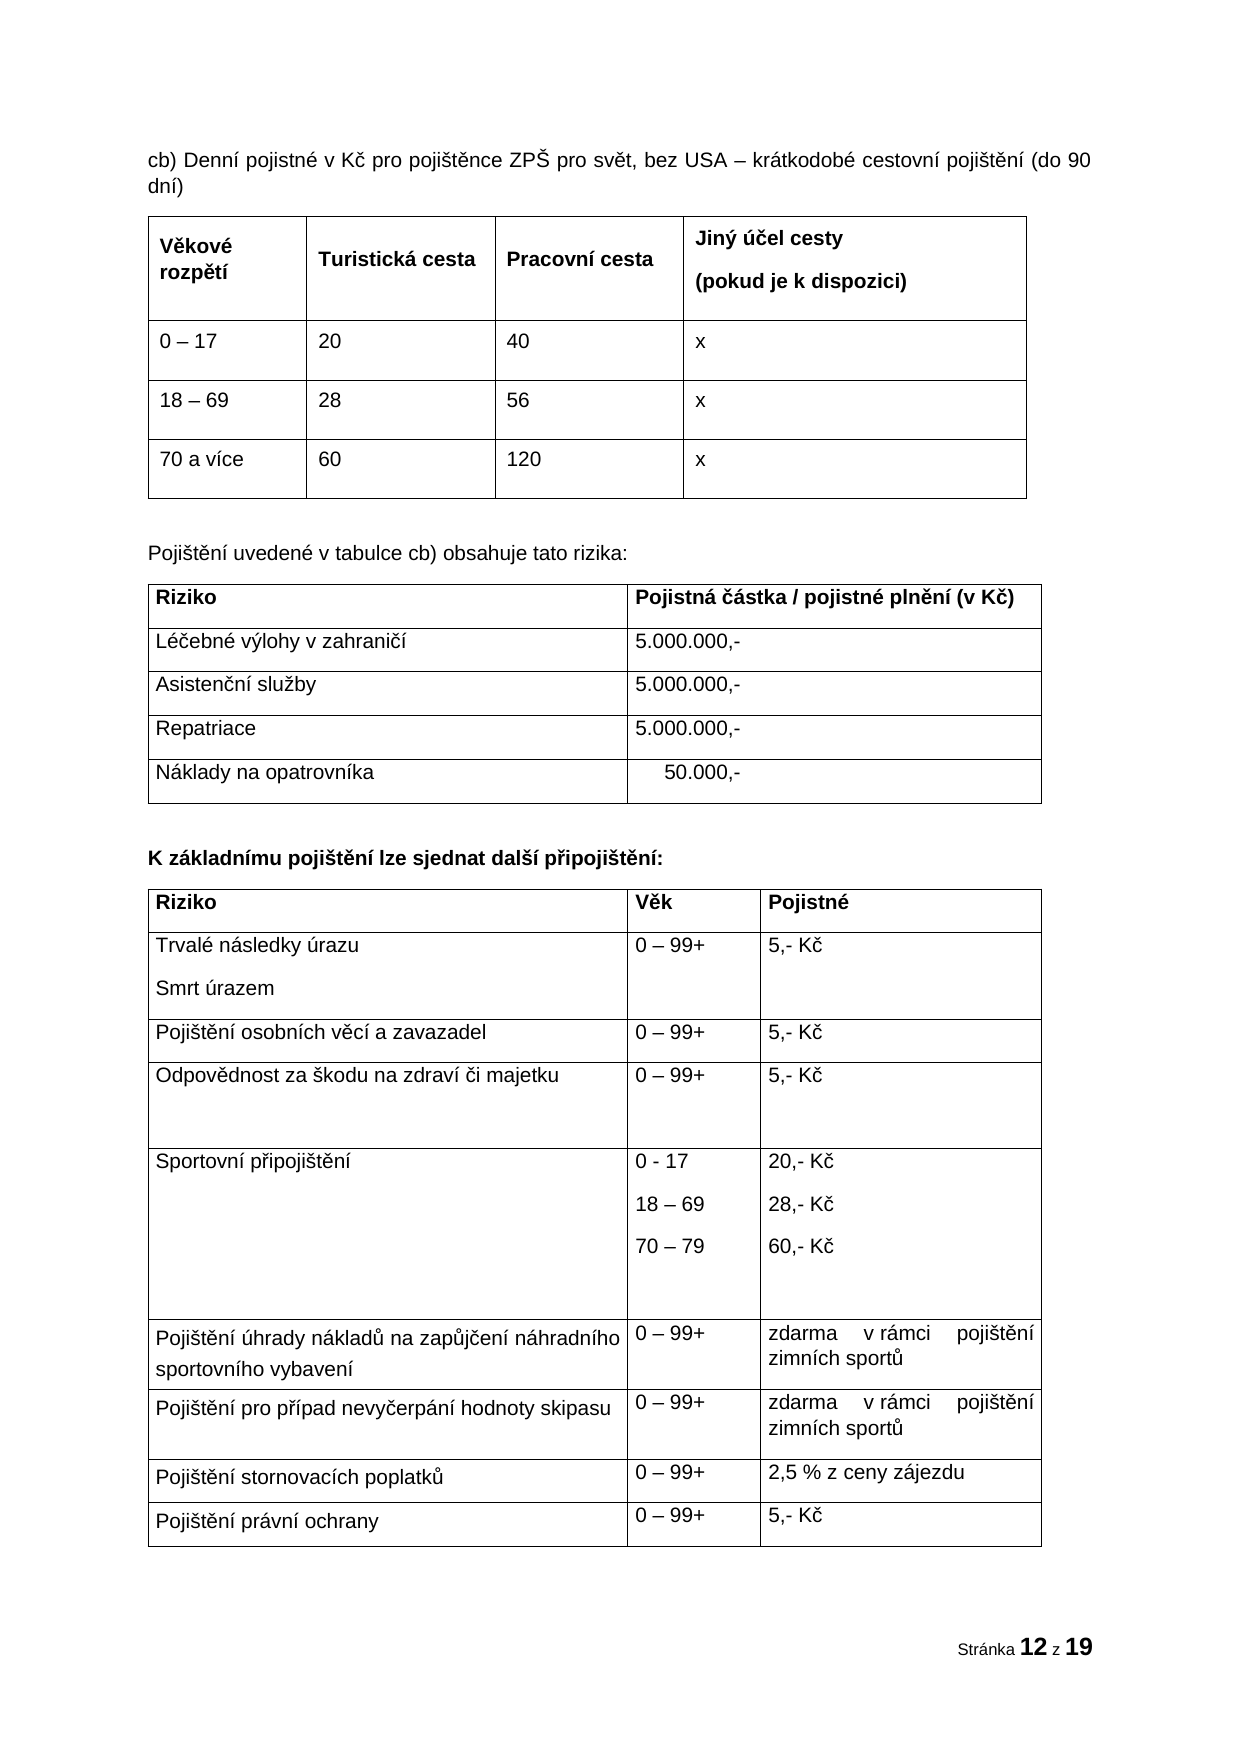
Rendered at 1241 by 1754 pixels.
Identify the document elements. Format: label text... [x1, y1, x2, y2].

table_cell Odpovědnost za škodu na zdraví či majetku [149, 1063, 627, 1148]
table_cell 5.000.000,- [628, 672, 1041, 715]
table_cell Trvalé následky úrazu Smrt úrazem [149, 933, 627, 1018]
table_cell 2,5 % z ceny zájezdu [761, 1460, 1041, 1502]
table_cell 70 a více [149, 440, 306, 498]
table_header Věkové rozpětí [149, 217, 306, 320]
table_cell Pojištění osobních věcí a zavazadel [149, 1020, 627, 1062]
table_cell 5,- Kč [761, 1503, 1041, 1546]
table_cell 0 – 99+ [628, 1390, 760, 1458]
table_cell 5.000.000,- [628, 629, 1041, 671]
table_cell 0 – 99+ [628, 1460, 760, 1502]
table_cell zdarma v rámci pojištění zimních sportů [761, 1320, 1041, 1389]
table_cell Náklady na opatrovníka [149, 760, 627, 802]
table_header Pojistná částka / pojistné plnění (v Kč) [628, 585, 1041, 627]
table_cell x [684, 440, 1026, 498]
table_cell Repatriace [149, 716, 627, 759]
table_cell 0 – 17 [149, 321, 306, 379]
table_cell 28 [307, 381, 495, 438]
table_cell 120 [496, 440, 683, 498]
table_cell zdarma v rámci pojištění zimních sportů [761, 1390, 1041, 1458]
table_header Jiný účel cesty (pokud je k dispozici) [684, 217, 1026, 320]
table_cell Pojištění právní ochrany [149, 1503, 627, 1546]
table_cell Pojištění úhrady nákladů na zapůjčení náhradního sportovního vybavení [149, 1320, 627, 1389]
table_header Riziko [149, 890, 627, 932]
table_cell x [684, 381, 1026, 438]
table_cell 5,- Kč [761, 933, 1041, 1018]
table_cell 20,- Kč 28,- Kč 60,- Kč [761, 1149, 1041, 1319]
table_cell Sportovní připojištění [149, 1149, 627, 1319]
table_cell 20 [307, 321, 495, 379]
table_header Pojistné [761, 890, 1041, 932]
table_cell 0 – 99+ [628, 933, 760, 1018]
table_header Turistická cesta [307, 217, 495, 320]
table_cell Pojištění stornovacích poplatků [149, 1460, 627, 1502]
table_cell Léčebné výlohy v zahraničí [149, 629, 627, 671]
table_cell 0 – 99+ [628, 1063, 760, 1148]
table_cell 0 – 99+ [628, 1320, 760, 1389]
table_cell 18 – 69 [149, 381, 306, 438]
table_cell 5,- Kč [761, 1063, 1041, 1148]
text cb) Denní pojistné v Kč pro pojištěnce ZPŠ pro svět, bez USA – krátkodobé cestovní pojištění (do 90 dní) [148, 148, 1093, 197]
table_header Pracovní cesta [496, 217, 683, 320]
table_cell Asistenční služby [149, 672, 627, 715]
table_cell 40 [496, 321, 683, 379]
table_cell 5,- Kč [761, 1020, 1041, 1062]
table_cell Pojištění pro případ nevyčerpání hodnoty skipasu [149, 1390, 627, 1458]
text K základnímu pojištění lze sjednat další připojištění: [148, 846, 1093, 870]
table_cell 5.000.000,- [628, 716, 1041, 759]
table_cell 0 – 99+ [628, 1503, 760, 1546]
table_header Věk [628, 890, 760, 932]
table_cell 0 – 99+ [628, 1020, 760, 1062]
table_cell 60 [307, 440, 495, 498]
table_cell 56 [496, 381, 683, 438]
table_cell 50.000,- [628, 760, 1041, 802]
table_cell x [684, 321, 1026, 379]
table_cell 0 - 17 18 – 69 70 – 79 [628, 1149, 760, 1319]
table_header Riziko [149, 585, 627, 627]
text Pojištění uvedené v tabulce cb) obsahuje tato rizika: [148, 541, 1093, 565]
